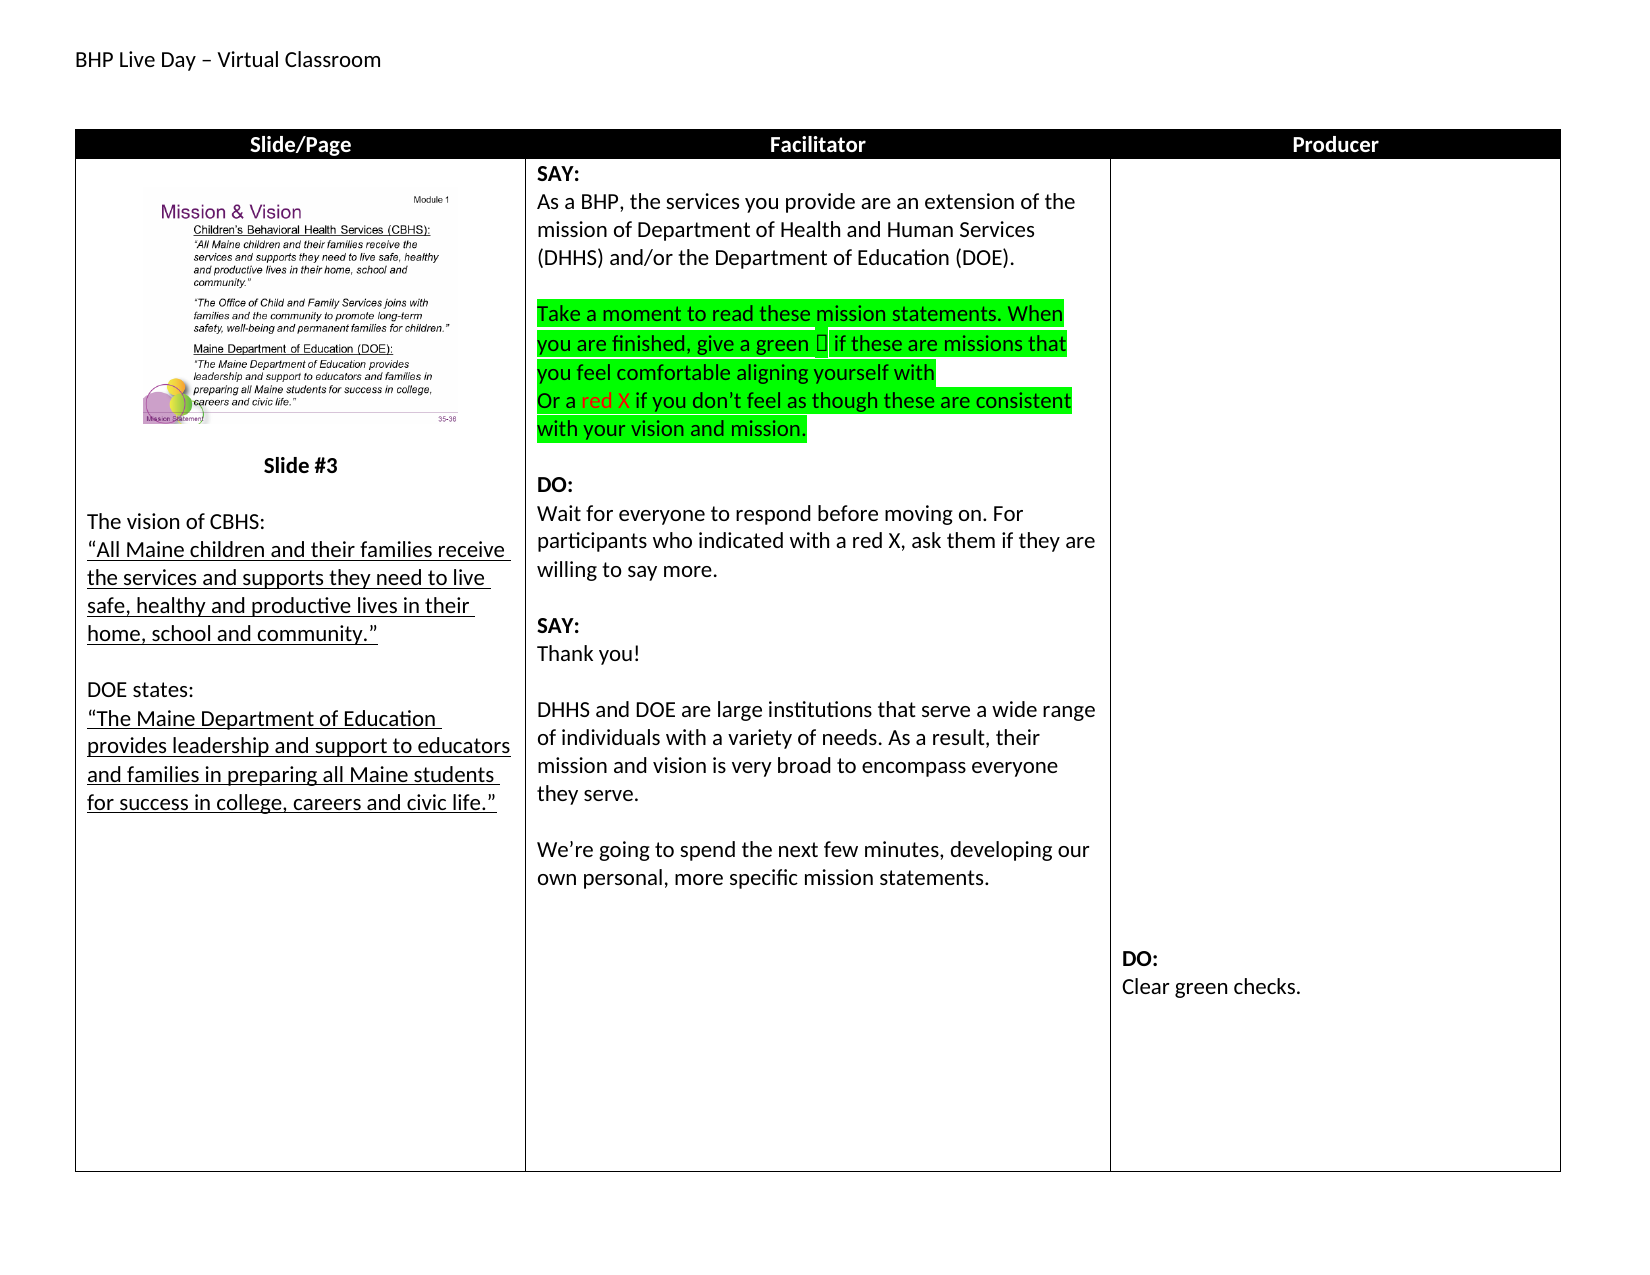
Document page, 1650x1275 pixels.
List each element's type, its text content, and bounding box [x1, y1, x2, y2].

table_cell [1111, 159, 1560, 1171]
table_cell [76, 159, 525, 1171]
table_header Producer [1111, 130, 1560, 158]
picture [143, 187, 458, 424]
table_header Slide/Page [76, 130, 525, 158]
table_header Facilitator [526, 130, 1110, 158]
